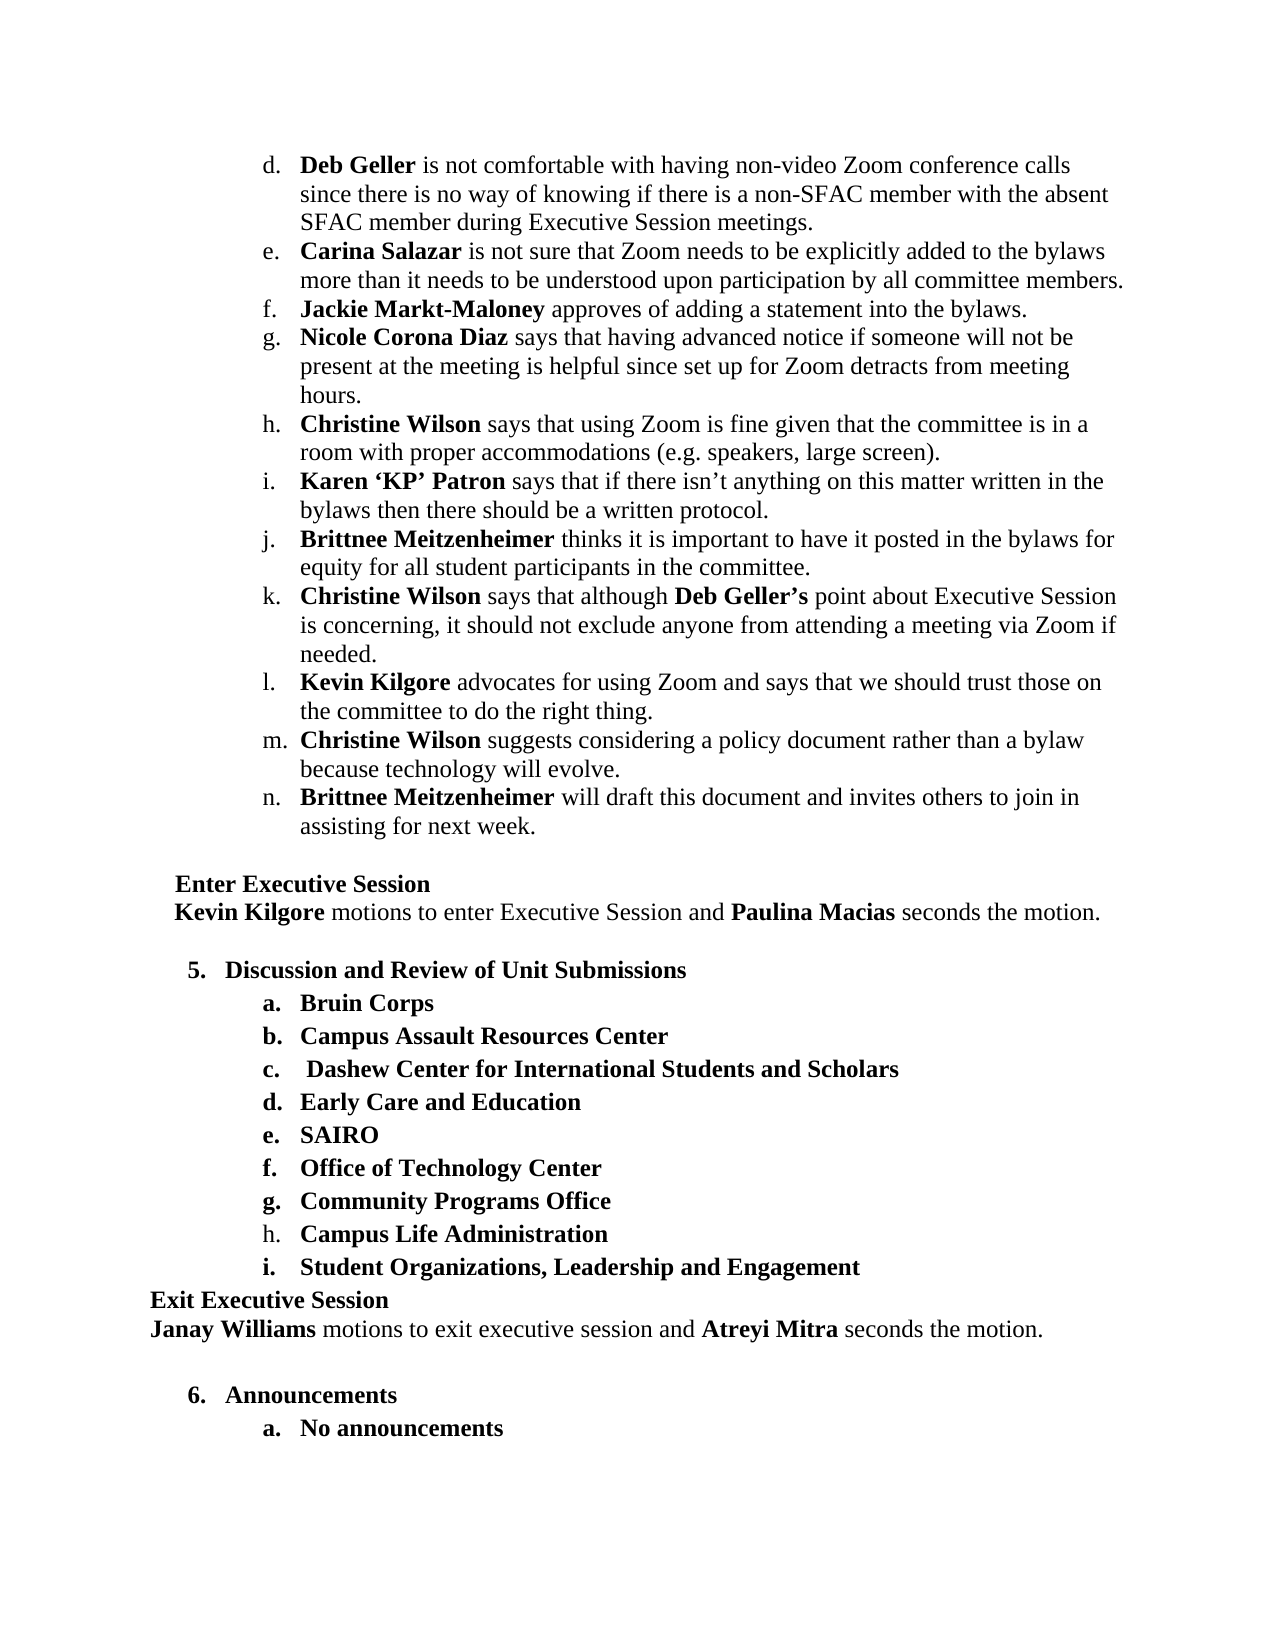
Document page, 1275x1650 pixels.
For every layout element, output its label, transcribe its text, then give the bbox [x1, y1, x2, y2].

list Student Organizations, Leadership and Engagement [262, 1252, 900, 1281]
text Exit Executive Session [150, 1285, 1125, 1314]
list Campus Assault Resources Center [262, 1021, 759, 1050]
list Dashew Center for International Students and Scholars [262, 1054, 994, 1083]
list Community Programs Office [262, 1186, 623, 1215]
list SAIRO [262, 1120, 994, 1149]
list Christine Wilson says that using Zoom is fine given that the committee is in a room with proper accommodations (e.g. speakers, large screen). [262, 409, 1125, 466]
list Nicole Corona Diaz says that having advanced notice if someone will not be present at the meeting is helpful since set up for Zoom detracts from meeting hours. [262, 322, 1125, 409]
list Campus Life Administration [262, 1219, 623, 1248]
list Christine Wilson says that although Deb Geller’s point about Executive Session is concerning, it should not exclude anyone from attending a meeting via Zoom if needed. [262, 581, 1125, 667]
list Brittnee Meitzenheimer thinks it is important to have it posted in the bylaws for equity for all student participants in the committee. [262, 524, 1125, 581]
text Enter Executive Session [150, 869, 1125, 897]
list Deb Geller is not comfortable with having non-video Zoom conference calls since there is no way of knowing if there is a non-SFAC member with the absent SFAC member during Executive Session meetings. [262, 150, 1125, 236]
list Bruin Corps [262, 988, 623, 1017]
list Jackie Markt-Maloney approves of adding a statement into the bylaws. [262, 294, 1125, 322]
list Early Care and Education [262, 1087, 994, 1116]
list Brittnee Meitzenheimer will draft this document and invites others to join in assisting for next week. [262, 782, 1125, 840]
list Carina Salazar is not sure that Zoom needs to be explicitly added to the bylaws more than it needs to be understood upon participation by all committee members. [262, 236, 1125, 294]
text Janay Williams motions to exit executive session and Atreyi Mitra seconds the motion. [150, 1314, 1125, 1343]
list Kevin Kilgore advocates for using Zoom and says that we should trust those on the committee to do the right thing. [262, 667, 1125, 725]
text Kevin Kilgore motions to enter Executive Session and Paulina Macias seconds the motion. [150, 897, 1125, 926]
list Karen ‘KP’ Patron says that if there isn’t anything on this matter written in the bylaws then there should be a written protocol. [262, 466, 1125, 524]
list No announcements [262, 1413, 838, 1442]
list Christine Wilson suggests considering a policy document rather than a bylaw because technology will evolve. [262, 725, 1125, 782]
list Office of Technology Center [262, 1153, 1125, 1182]
list Announcements [187, 1380, 838, 1409]
list Discussion and Review of Unit Submissions [187, 955, 1125, 984]
